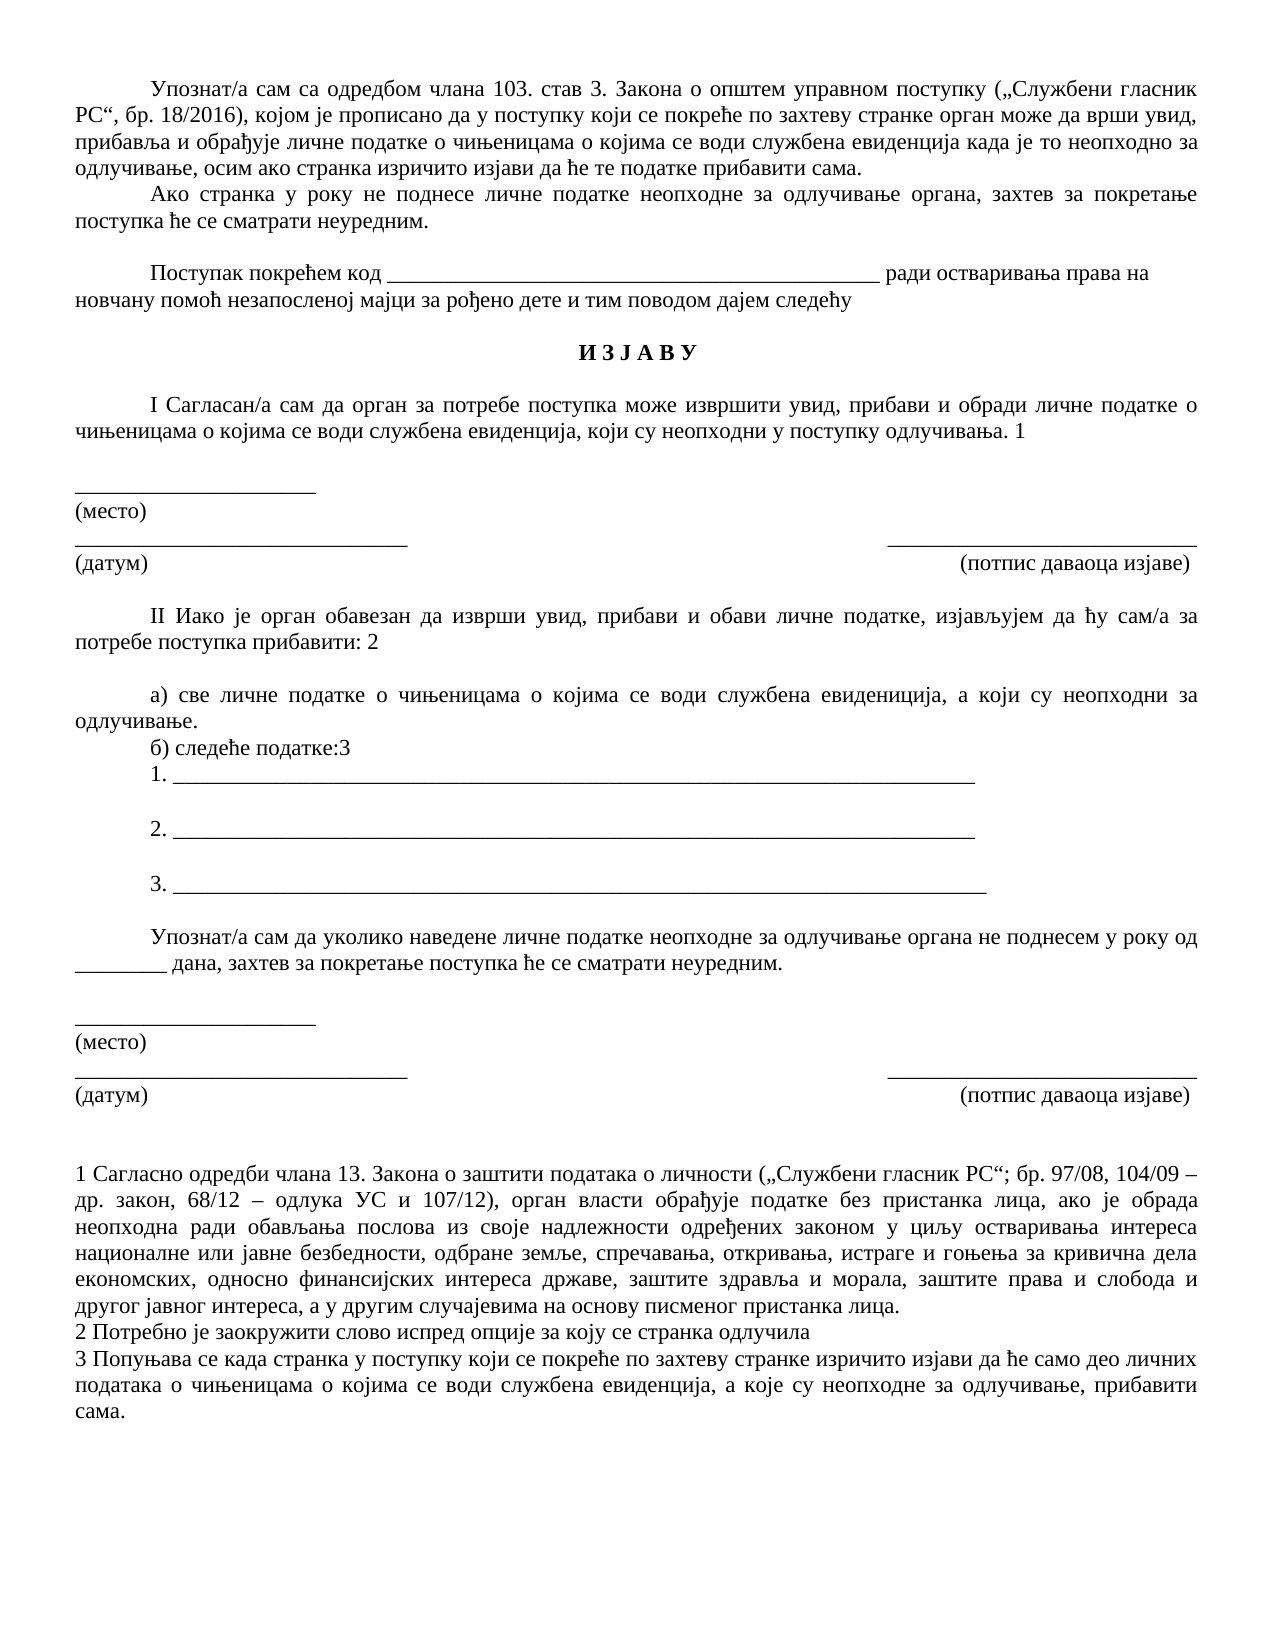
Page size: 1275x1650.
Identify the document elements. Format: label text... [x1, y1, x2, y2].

text _____________________ [75, 1002, 1200, 1028]
text (место) [75, 1028, 1200, 1055]
text Упознат/а сам да уколико наведене личне податке неопходне за одлучивање органа не поднесем у року од ________ дана, захтев за покретање поступка ће се сматрати неуредним. [75, 923, 1200, 976]
text (место) [75, 497, 1200, 523]
text 2 Потребно је заокружити слово испред опције за коју се странка одлучила [75, 1318, 1200, 1344]
text 3 Попуњава се када странка у поступку који се покреће по захтеву странке изричито изјави да ће само део личних података о чињеницама о којима се води службена евиденција, а које су неопходне за одлучивање, прибавити сама. [75, 1344, 1200, 1424]
text Ако странка у року не поднесе личне податке неопходне за одлучивање органа, захтев за покретање поступка ће се сматрати неуредним. [75, 180, 1200, 233]
text (датум) (потпис даваоца изјаве) [75, 1081, 1200, 1107]
text 3. _______________________________________________________________________ [75, 870, 1200, 897]
text (датум) (потпис даваоца изјаве) [75, 549, 1200, 576]
text _____________________________ ___________________________ [75, 1055, 1200, 1081]
text Поступак покрећем код ___________________________________________ ради остваривања права на новчану помоћ незапосленој мајци за рођено дете и тим поводом дајем следећу [75, 259, 1200, 312]
text _____________________________ ___________________________ [75, 523, 1200, 549]
text 1 Сагласно одредби члана 13. Закона о заштити података о личности („Службени гласник РС“; бр. 97/08, 104/09 – др. закон, 68/12 – одлука УС и 107/12), орган власти обрађује податке без пристанка лица, ако је обрада неопходна ради обављања послова из своје надлежности одређених законом у циљу остваривања интереса националне или јавне безбедности, одбране земље, спречавања, откривања, истраге и гоњења за кривична дела економских, односно финансијских интереса државе, заштите здравља и морала, заштите права и слобода и другог јавног интереса, а у другим случајевима на основу писменог пристанка лица. [75, 1160, 1200, 1318]
text 2. ______________________________________________________________________ [75, 815, 1200, 842]
text 1. ______________________________________________________________________ [75, 760, 1200, 787]
text Упознат/а сам са одредбом члана 103. став 3. Закона о општем управном поступку („Службени гласник РС“, бр. 18/2016), којом је прописано да у поступку који се покреће по захтеву странке орган може да врши увид, прибавља и обрађује личне податке о чињеницама о којима се води службена евиденција када је то неопходно за одлучивање, осим ако странка изричито изјави да ће те податке прибавити сама. [75, 75, 1200, 180]
text II Иако је орган обавезан да изврши увид, прибави и обави личне податке, изјављујем да ћу сам/а за потребе поступка прибавити: 2 [75, 602, 1200, 655]
text _____________________ [75, 470, 1200, 497]
text а) све личне податке о чињеницама о којима се води службена евидениција, а који су неопходни за одлучивање. [75, 681, 1200, 734]
text I Сагласaн/а сам да орган за потребе поступка може извршити увид, прибави и обради личне податке о чињеницама о којима се води службена евиденција, који су неопходни у поступку одлучивања. 1 [75, 391, 1200, 444]
text б) следеће податке:3 [75, 734, 1200, 760]
text И З Ј А В У [75, 338, 1200, 365]
